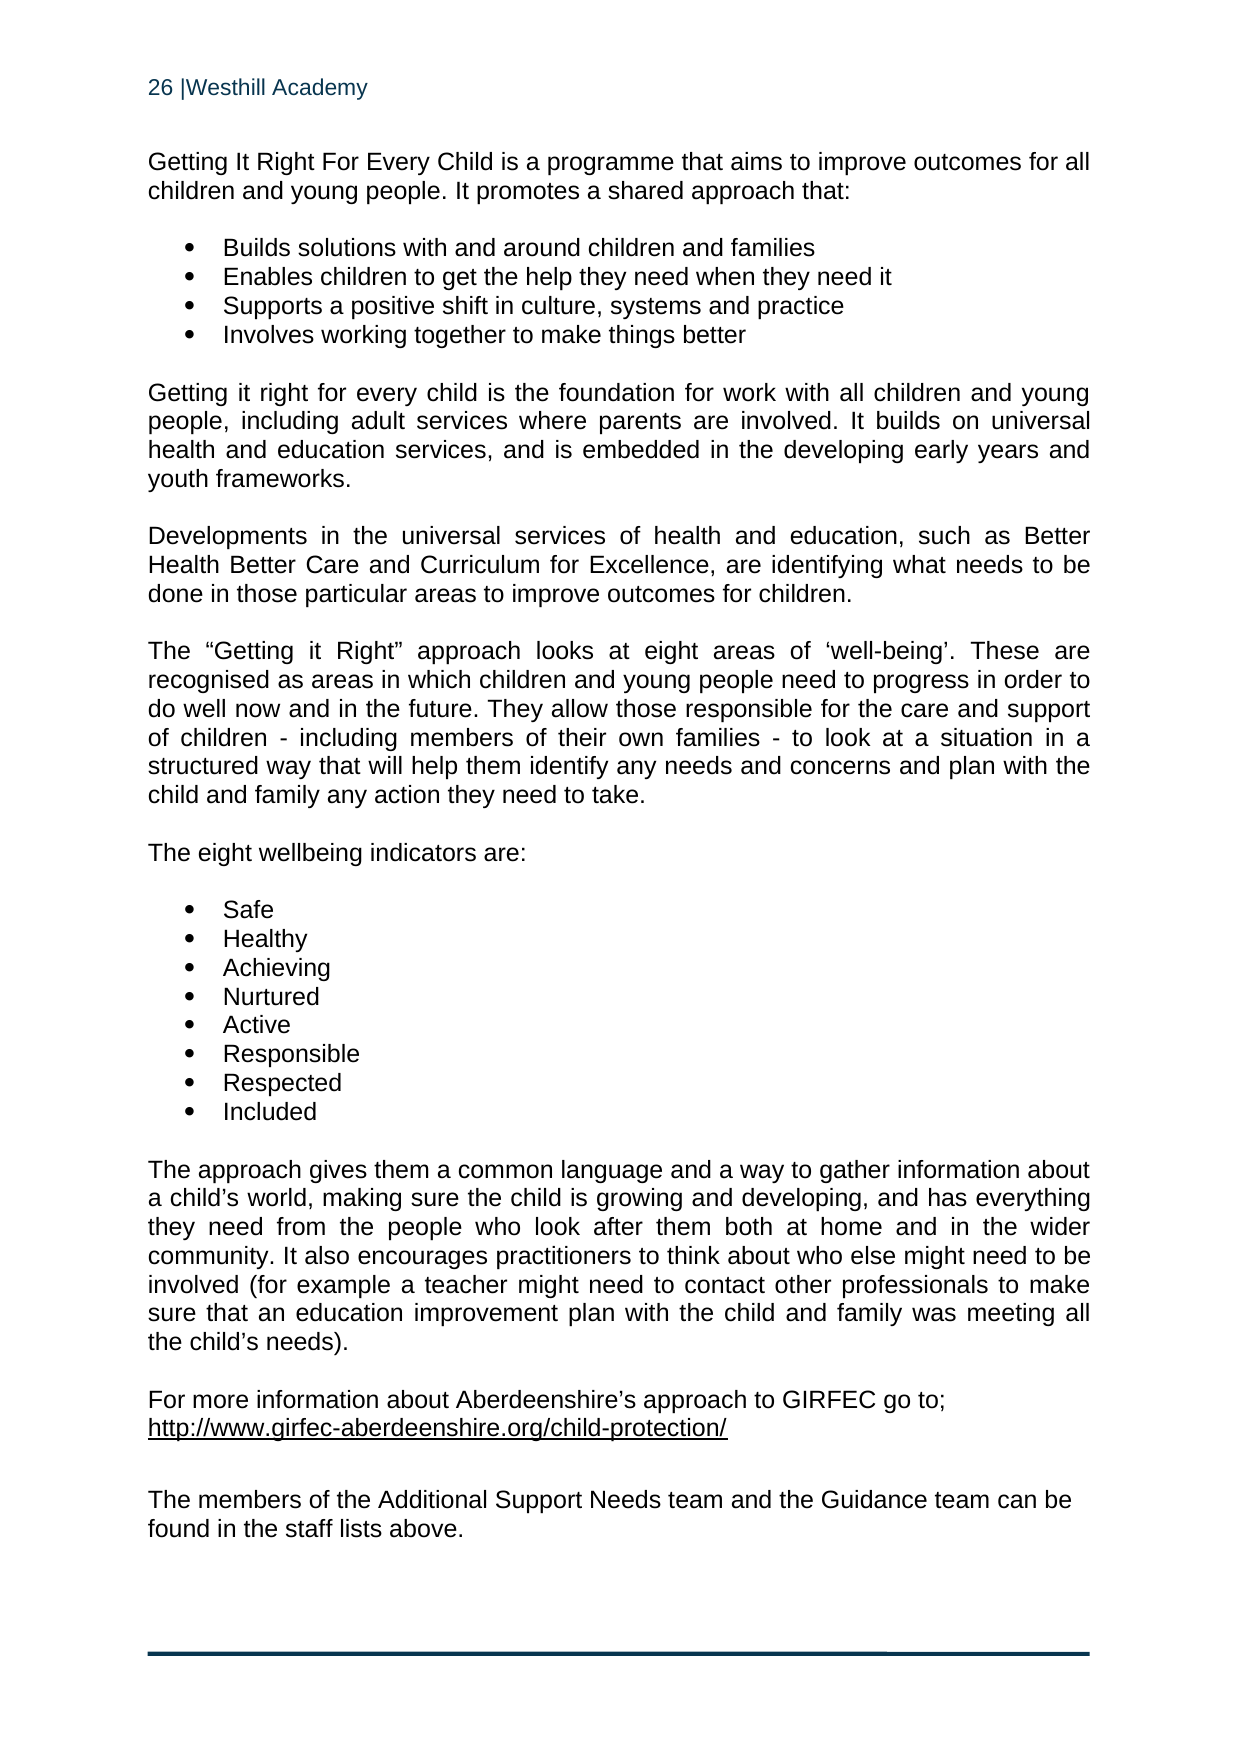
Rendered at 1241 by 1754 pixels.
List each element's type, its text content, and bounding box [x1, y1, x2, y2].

list Active [185, 1011, 1092, 1039]
text The eight wellbeing indicators are: [148, 838, 1092, 866]
list Responsible [185, 1039, 1092, 1068]
list Included [185, 1097, 1092, 1126]
list Supports a positive shift in culture, systems and practice [185, 291, 1092, 320]
text http://www.girfec-aberdeenshire.org/child-protection/ [148, 1413, 1092, 1442]
list Safe [185, 895, 1092, 924]
text Developments in the universal services of health and education, such as Better Health Better Care and Curriculum for Excellence, are identifying what needs to be done in those particular areas to improve outcomes for children. [148, 521, 1092, 608]
text For more information about Aberdeenshire’s approach to GIRFEC go to; [148, 1385, 1092, 1413]
text The approach gives them a common language and a way to gather information about a child’s world, making sure the child is growing and developing, and has everything they need from the people who look after them both at home and in the wider community. It also encourages practitioners to think about who else might need to be involved (for example a teacher might need to contact other professionals to make sure that an education improvement plan with the child and family was meeting all the child’s needs). [148, 1155, 1092, 1356]
text The “Getting it Right” approach looks at eight areas of ‘well-being’. These are recognised as areas in which children and young people need to progress in order to do well now and in the future. They allow those responsible for the care and support of children - including members of their own families - to look at a situation in a structured way that will help them identify any needs and concerns and plan with the child and family any action they need to take. [148, 636, 1092, 809]
list Respected [185, 1068, 1092, 1097]
text Getting It Right For Every Child is a programme that aims to improve outcomes for all children and young people. It promotes a shared approach that: [148, 147, 1092, 205]
list Healthy [185, 924, 1092, 953]
text Getting it right for every child is the foundation for work with all children and young people, including adult services where parents are involved. It builds on universal health and education services, and is embedded in the developing early years and youth frameworks. [148, 378, 1092, 493]
list Nurtured [185, 982, 1092, 1011]
list Enables children to get the help they need when they need it [185, 262, 1092, 291]
list Builds solutions with and around children and families [185, 233, 1092, 262]
text The members of the Additional Support Needs team and the Guidance team can be found in the staff lists above. [148, 1486, 1092, 1543]
list Involves working together to make things better [185, 320, 1092, 349]
list Achieving [185, 953, 1092, 982]
